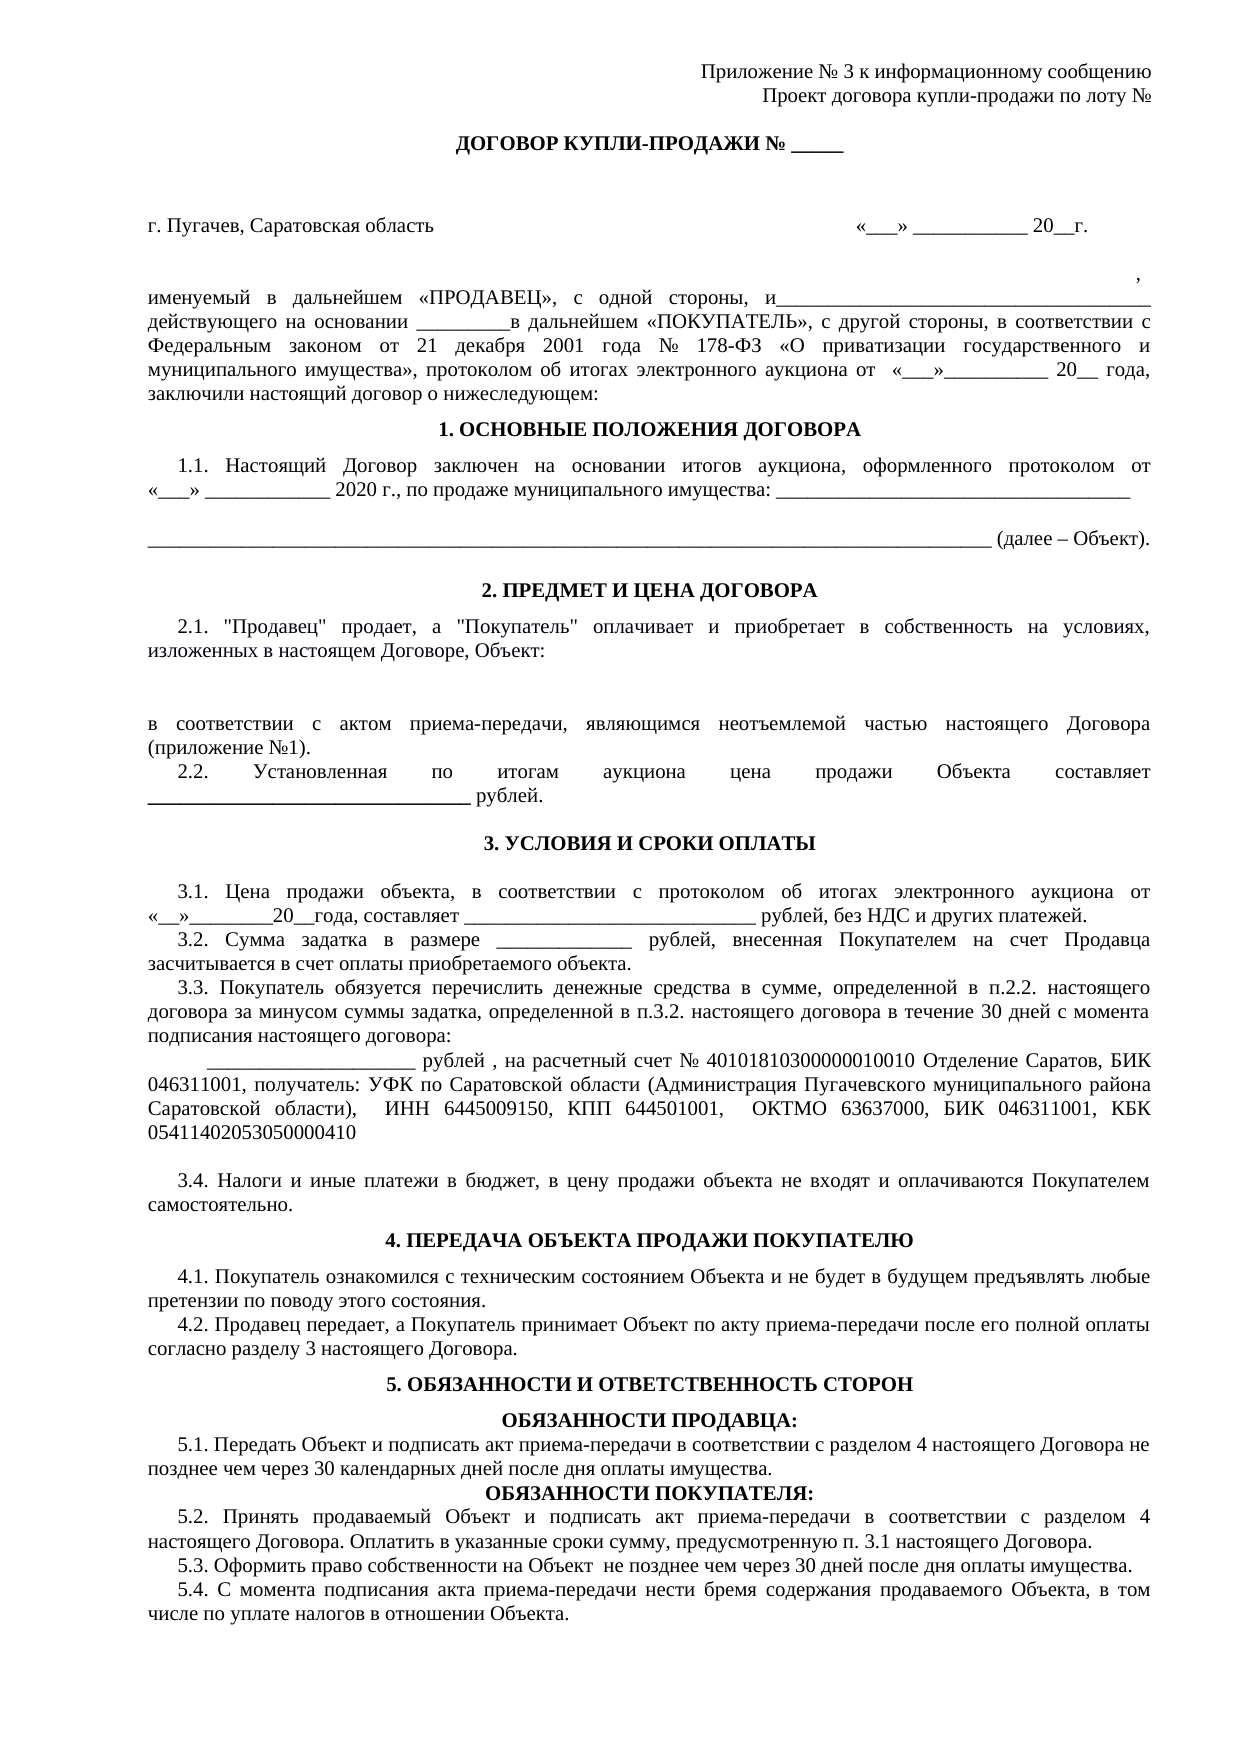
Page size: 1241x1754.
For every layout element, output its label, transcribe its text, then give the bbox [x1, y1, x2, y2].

title ДОГОВОР КУПЛИ-ПРОДАЖИ № _____ [148, 131, 1152, 155]
text 2.1. "Продавец" продает, а "Покупатель" оплачивает и приобретает в собственность на условиях, изложенных в настоящем Договоре, Объект: [148, 614, 1152, 662]
text 5. ОБЯЗАННОСТИ И ОТВЕТСТВЕННОСТЬ СТОРОН [148, 1372, 1152, 1396]
text 2.2. Установленная по итогам аукциона цена продажи Объекта составляет _______________________________ рублей. [148, 759, 1152, 807]
text Приложение № 3 к информационному сообщению [148, 59, 1152, 83]
text в соответствии с актом приема-передачи, являющимся неотъемлемой частью настоящего Договора (приложение №1). [148, 711, 1152, 759]
text 5.3. Оформить право собственности на Объект не позднее чем через 30 дней после дня оплаты имущества. [148, 1553, 1152, 1577]
title 1.1. Настоящий Договор заключен на основании итогов аукциона, оформленного протоколом от «___» ____________ 2020 г., по продаже муниципального имущества: __________________________________ [148, 453, 1152, 501]
text 4.1. Покупатель ознакомился с техническим состоянием Объекта и не будет в будущем предъявлять любые претензии по поводу этого состояния. [148, 1264, 1152, 1312]
text 4. ПЕРЕДАЧА ОБЪЕКТА ПРОДАЖИ ПОКУПАТЕЛЮ [148, 1228, 1152, 1252]
text , именуемый в дальнейшем «ПРОДАВЕЦ», с одной стороны, и____________________________________ действующего на основании _________в дальнейшем «ПОКУПАТЕЛЬ», с другой стороны, в соответствии с Федеральным законом от 21 декабря 2001 года № 178-ФЗ «О приватизации государственного и муниципального имущества», протоколом об итогах электронного аукциона от «___»__________ 20__ года, заключили настоящий договор о нижеследующем: [148, 261, 1152, 405]
text г. Пугачев, Саратовская область «___» ___________ 20__г. [148, 213, 1152, 237]
text 5.1. Передать Объект и подписать акт приема-передачи в соответствии с разделом 4 настоящего Договора не позднее чем через 30 календарных дней после дня оплаты имущества. [148, 1432, 1152, 1480]
title _________________________________________________________________________________ (далее – Объект). [148, 526, 1152, 549]
text Проект договора купли-продажи по лоту № [148, 83, 1152, 107]
text 5.2. Принять продаваемый Объект и подписать акт приема-передачи в соответствии с разделом 4 настоящего Договора. Оплатить в указанные сроки сумму, предусмотренную п. 3.1 настоящего Договора. [148, 1504, 1152, 1553]
text 5.4. С момента подписания акта приема-передачи нести бремя содержания продаваемого Объекта, в том числе по уплате налогов в отношении Объекта. [148, 1577, 1152, 1625]
text 3.1. Цена продажи объекта, в соответствии с протоколом об итогах электронного аукциона от «__»________20__года, составляет ____________________________ рублей, без НДС и других платежей. [148, 879, 1152, 927]
text 1. ОСНОВНЫЕ ПОЛОЖЕНИЯ ДОГОВОРА [148, 417, 1152, 441]
text 2. ПРЕДМЕТ И ЦЕНА ДОГОВОРА [148, 578, 1152, 602]
text 3. УСЛОВИЯ И СРОКИ ОПЛАТЫ [148, 831, 1152, 855]
text ОБЯЗАННОСТИ ПРОДАВЦА: [148, 1408, 1152, 1432]
text ОБЯЗАННОСТИ ПОКУПАТЕЛЯ: [148, 1480, 1152, 1504]
text 3.2. Сумма задатка в размере _____________ рублей, внесенная Покупателем на счет Продавца засчитывается в счет оплаты приобретаемого объекта. [148, 927, 1152, 975]
text 3.4. Налоги и иные платежи в бюджет, в цену продажи объекта не входят и оплачиваются Покупателем самостоятельно. [148, 1168, 1152, 1216]
text ____________________ рублей , на расчетный счет № 40101810300000010010 Отделение Саратов, БИК 046311001, получатель: УФК по Саратовской области (Администрация Пугачевского муниципального района Саратовской области), ИНН 6445009150, КПП 644501001, ОКТМО 63637000, БИК 046311001, КБК 05411402053050000410 [148, 1047, 1152, 1144]
text 4.2. Продавец передает, а Покупатель принимает Объект по акту приема-передачи после его полной оплаты согласно разделу 3 настоящего Договора. [148, 1312, 1152, 1360]
text 3.3. Покупатель обязуется перечислить денежные средства в сумме, определенной в п.2.2. настоящего договора за минусом суммы задатка, определенной в п.3.2. настоящего договора в течение 30 дней с момента подписания настоящего договора: [148, 975, 1152, 1047]
